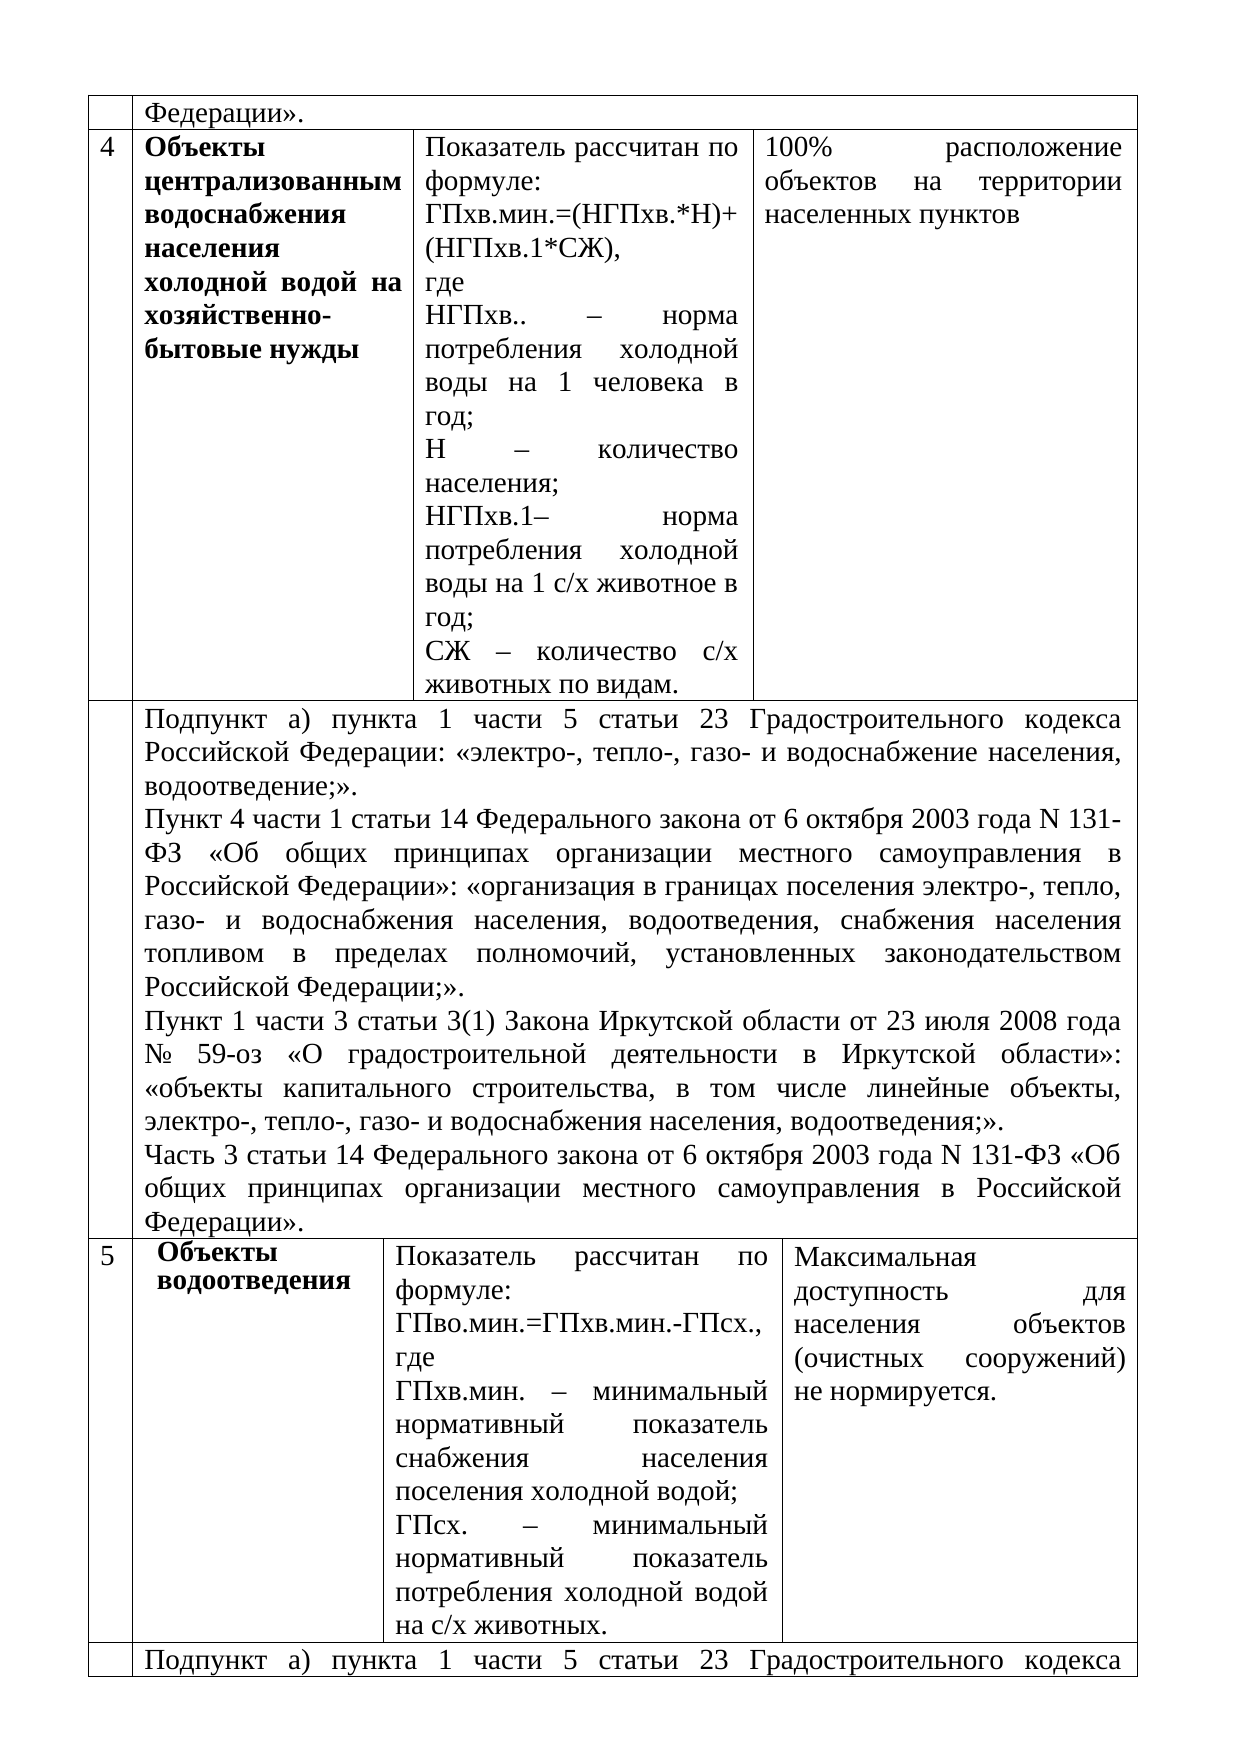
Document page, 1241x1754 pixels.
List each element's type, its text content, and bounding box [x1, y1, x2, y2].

table_cell [89, 96, 132, 129]
table_cell 4 [89, 130, 132, 700]
table_cell 5 [89, 1239, 132, 1642]
table_cell Показатель рассчитан по формуле: ГПхв.мин.=(НГПхв.*Н)+(НГПхв.1*СЖ), где НГПхв.. – норма потребления холодной воды на 1 человека в год; Н – количество населения; НГПхв.1– норма потребления холодной воды на 1 с/х животное в год; СЖ – количество с/х животных по видам. [414, 130, 753, 700]
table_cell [133, 96, 1137, 129]
table_cell [89, 701, 132, 1238]
table_cell Показатель рассчитан по формуле: ГПво.мин.=ГПхв.мин.-ГПсх., где ГПхв.мин. – минимальный нормативный показатель снабжения населения поселения холодной водой; ГПсх. – минимальный нормативный показатель потребления холодной водой на с/х животных. [384, 1239, 782, 1642]
table_cell [89, 1643, 132, 1676]
table_cell Максимальная доступность для населения объектов (очистных сооружений) не нормируется. [783, 1239, 1137, 1642]
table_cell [133, 1643, 1137, 1676]
table_cell Объекты централизованным водоснабжения населения холодной водой на хозяйственно-бытовые нужды [133, 130, 413, 700]
table_cell 100% расположение объектов на территории населенных пунктов [754, 130, 1137, 700]
table_cell Объекты водоотведения [133, 1239, 383, 1642]
